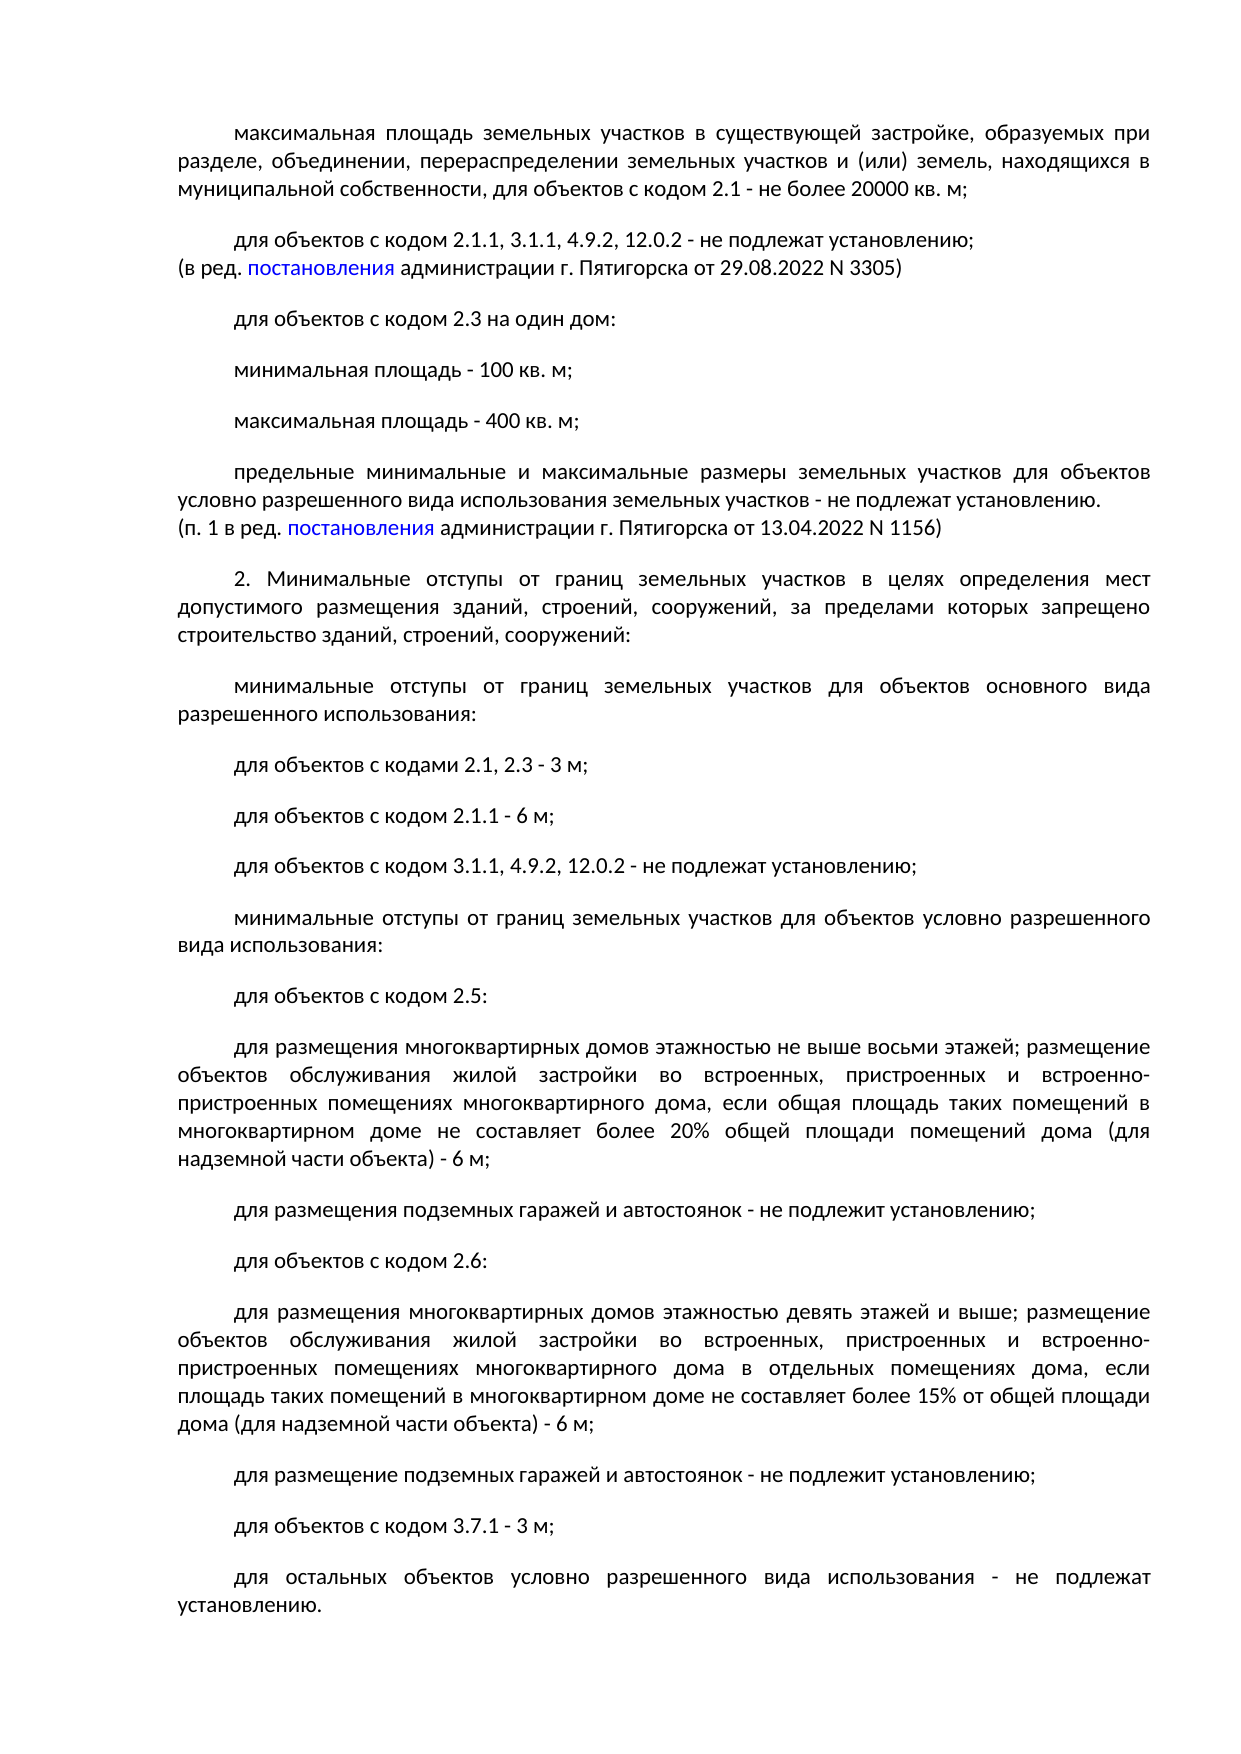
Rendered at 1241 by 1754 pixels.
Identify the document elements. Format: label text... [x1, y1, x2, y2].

text максимальная площадь земельных участков в существующей застройке, образуемых при разделе, объединении, перераспределении земельных участков и (или) земель, находящихся в муниципальной собственности, для объектов с кодом 2.1 - не более 20000 кв. м; [177, 118, 1152, 202]
text для размещения многоквартирных домов этажностью не выше восьми этажей; размещение объектов обслуживания жилой застройки во встроенных, пристроенных и встроенно-пристроенных помещениях многоквартирного дома, если общая площадь таких помещений в многоквартирном доме не составляет более 20% общей площади помещений дома (для надземной части объекта) - 6 м; [177, 1032, 1152, 1173]
text для объектов с кодом 3.7.1 - 3 м; [177, 1511, 1152, 1539]
text (п. 1 в ред. постановления администрации г. Пятигорска от 13.04.2022 N 1156) [177, 513, 1152, 541]
text минимальная площадь - 100 кв. м; [177, 355, 1152, 383]
text для размещение подземных гаражей и автостоянок - не подлежит установлению; [177, 1460, 1152, 1488]
text 2. Минимальные отступы от границ земельных участков в целях определения мест допустимого размещения зданий, строений, сооружений, за пределами которых запрещено строительство зданий, строений, сооружений: [177, 564, 1152, 648]
text для объектов с кодами 2.1, 2.3 - 3 м; [177, 750, 1152, 778]
text для размещения многоквартирных домов этажностью девять этажей и выше; размещение объектов обслуживания жилой застройки во встроенных, пристроенных и встроенно-пристроенных помещениях многоквартирного дома в отдельных помещениях дома, если площадь таких помещений в многоквартирном доме не составляет более 15% от общей площади дома (для надземной части объекта) - 6 м; [177, 1297, 1152, 1437]
text предельные минимальные и максимальные размеры земельных участков для объектов условно разрешенного вида использования земельных участков - не подлежат установлению. [177, 457, 1152, 513]
text (в ред. постановления администрации г. Пятигорска от 29.08.2022 N 3305) [177, 253, 1152, 281]
text для остальных объектов условно разрешенного вида использования - не подлежат установлению. [177, 1562, 1152, 1618]
text для объектов с кодом 2.1.1, 3.1.1, 4.9.2, 12.0.2 - не подлежат установлению; [177, 225, 1152, 253]
text для объектов с кодом 2.5: [177, 982, 1152, 1009]
text для объектов с кодом 2.3 на один дом: [177, 304, 1152, 332]
text для размещения подземных гаражей и автостоянок - не подлежит установлению; [177, 1196, 1152, 1223]
text для объектов с кодом 3.1.1, 4.9.2, 12.0.2 - не подлежат установлению; [177, 852, 1152, 880]
text минимальные отступы от границ земельных участков для объектов условно разрешенного вида использования: [177, 903, 1152, 959]
text минимальные отступы от границ земельных участков для объектов основного вида разрешенного использования: [177, 671, 1152, 727]
text для объектов с кодом 2.6: [177, 1246, 1152, 1274]
text для объектов с кодом 2.1.1 - 6 м; [177, 801, 1152, 829]
text максимальная площадь - 400 кв. м; [177, 406, 1152, 434]
